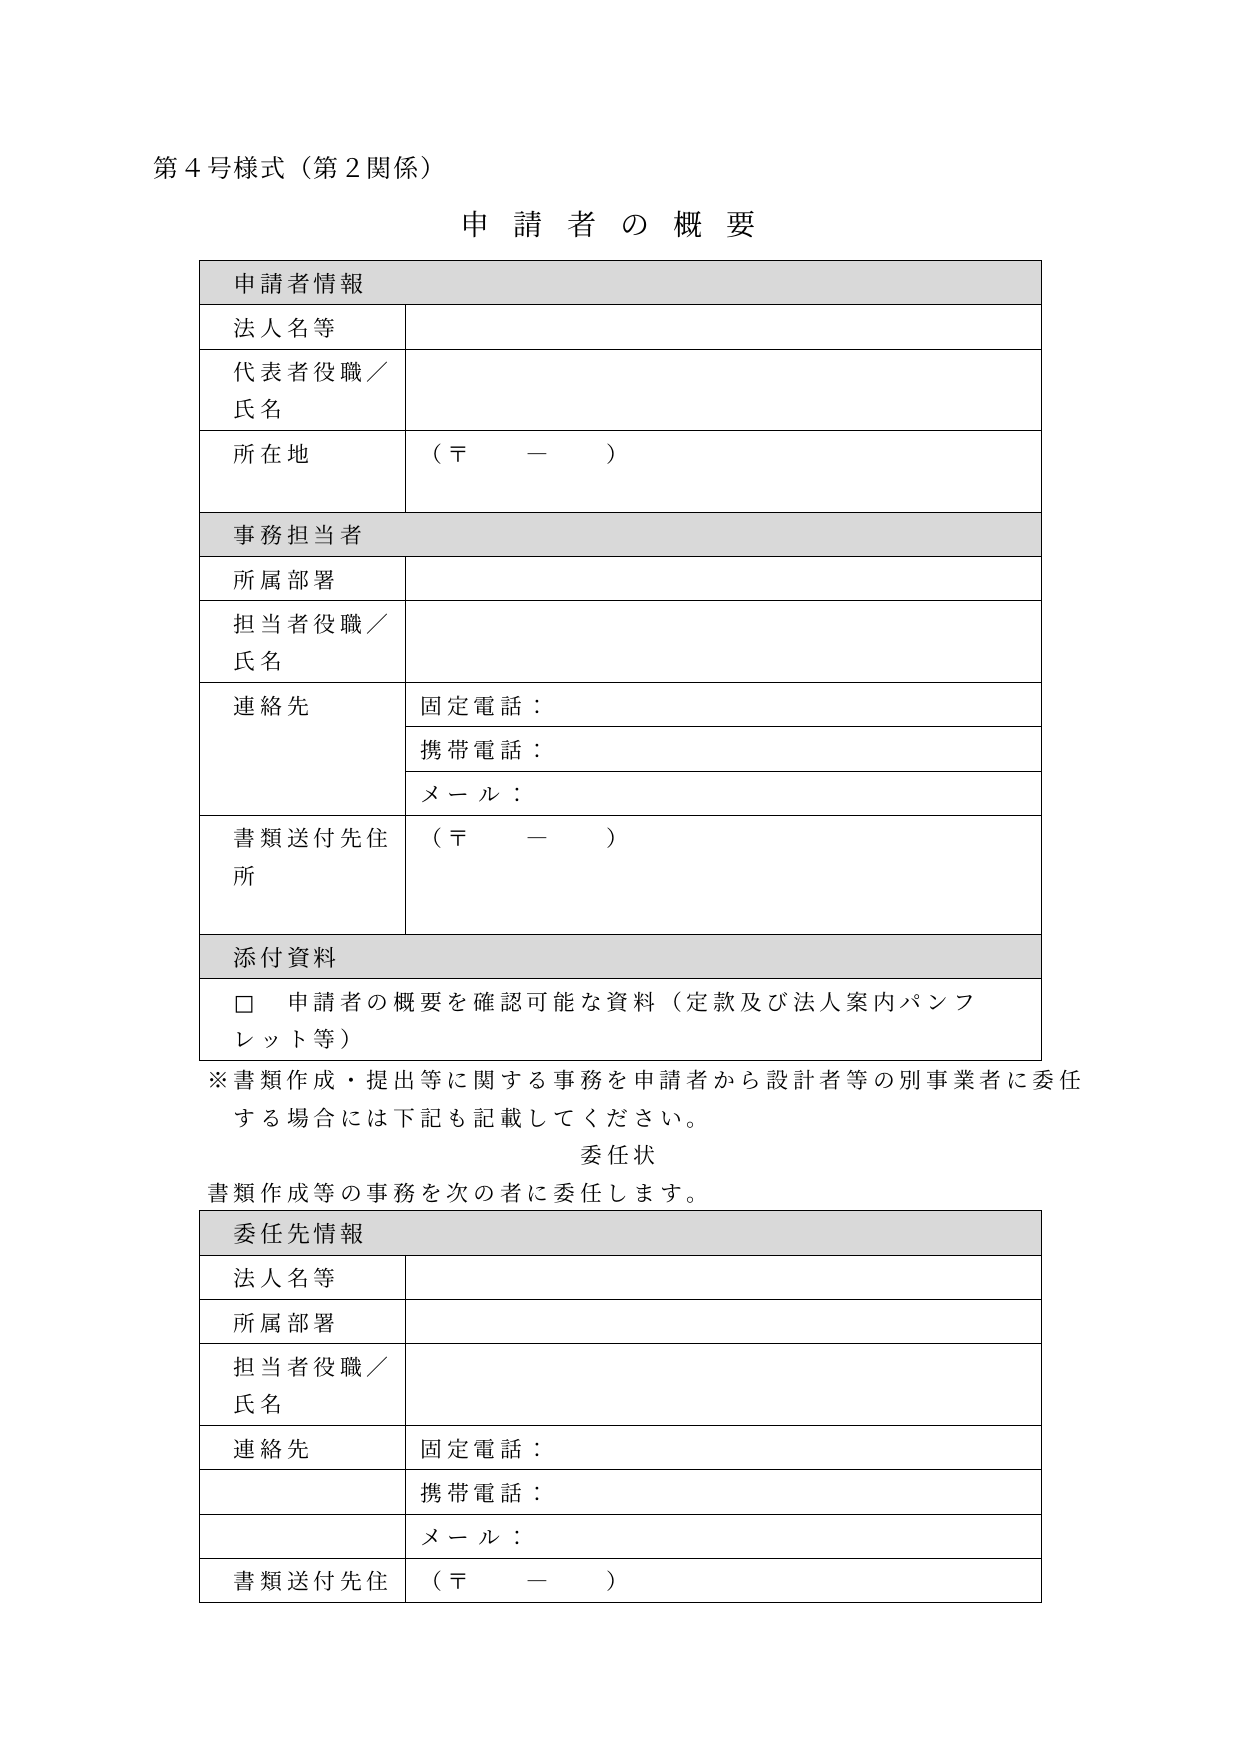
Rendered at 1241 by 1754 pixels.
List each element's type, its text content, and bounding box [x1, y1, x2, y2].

table_cell 添付資料 [200, 935, 1041, 978]
table_cell [406, 305, 1041, 348]
table_cell （〒 ― ） [406, 816, 1041, 934]
table_cell [406, 350, 1041, 430]
table_header 委任先情報 [200, 1211, 1041, 1255]
table_cell 所在地 [200, 431, 405, 512]
table_cell [406, 1300, 1041, 1343]
table_cell 事務担当者 [200, 513, 1041, 556]
table_cell 所属部署 [200, 1300, 405, 1343]
table_cell 法人名等 [200, 305, 405, 348]
text 書類作成等の事務を次の者に委任します。 [153, 1173, 1087, 1210]
table_cell 固定電話： [406, 1426, 1041, 1469]
table_cell [406, 1344, 1041, 1425]
text 申請者の概要 [153, 185, 1087, 260]
table_cell □ 申請者の概要を確認可能な資料（定款及び法人案内パンフレット等） [200, 979, 1041, 1060]
table_cell （〒 ― ） [406, 1559, 1041, 1602]
table_cell 書類送付先住所 [200, 816, 405, 934]
text 委任状 [153, 1136, 1087, 1173]
table_cell 担当者役職／氏名 [200, 601, 405, 682]
table_cell [406, 1256, 1041, 1299]
table_cell [406, 601, 1041, 682]
text ※書類作成・提出等に関する事務を申請者から設計者等の別事業者に委任する場合には下記も記載してください。 [153, 1061, 1087, 1136]
table_cell 所属部署 [200, 557, 405, 600]
table_cell 代表者役職／氏名 [200, 350, 405, 430]
table_cell （〒 ― ） [406, 431, 1041, 512]
table_header 申請者情報 [200, 261, 1041, 304]
table_cell 法人名等 [200, 1256, 405, 1299]
table_cell 連絡先 [200, 683, 405, 815]
table_cell 担当者役職／氏名 [200, 1344, 405, 1425]
table_cell [200, 1470, 405, 1513]
text 第４号様式（第２関係） [153, 148, 1087, 185]
table_cell 携帯電話： [406, 727, 1041, 771]
table_cell 固定電話： [406, 683, 1041, 726]
table_cell メール： [406, 1515, 1041, 1558]
table_cell 連絡先 [200, 1426, 405, 1469]
table_cell 書類送付先住所 [200, 1559, 405, 1602]
table_cell [200, 1515, 405, 1558]
table_cell 携帯電話： [406, 1470, 1041, 1513]
table_cell [406, 557, 1041, 600]
table_cell メール： [406, 772, 1041, 815]
